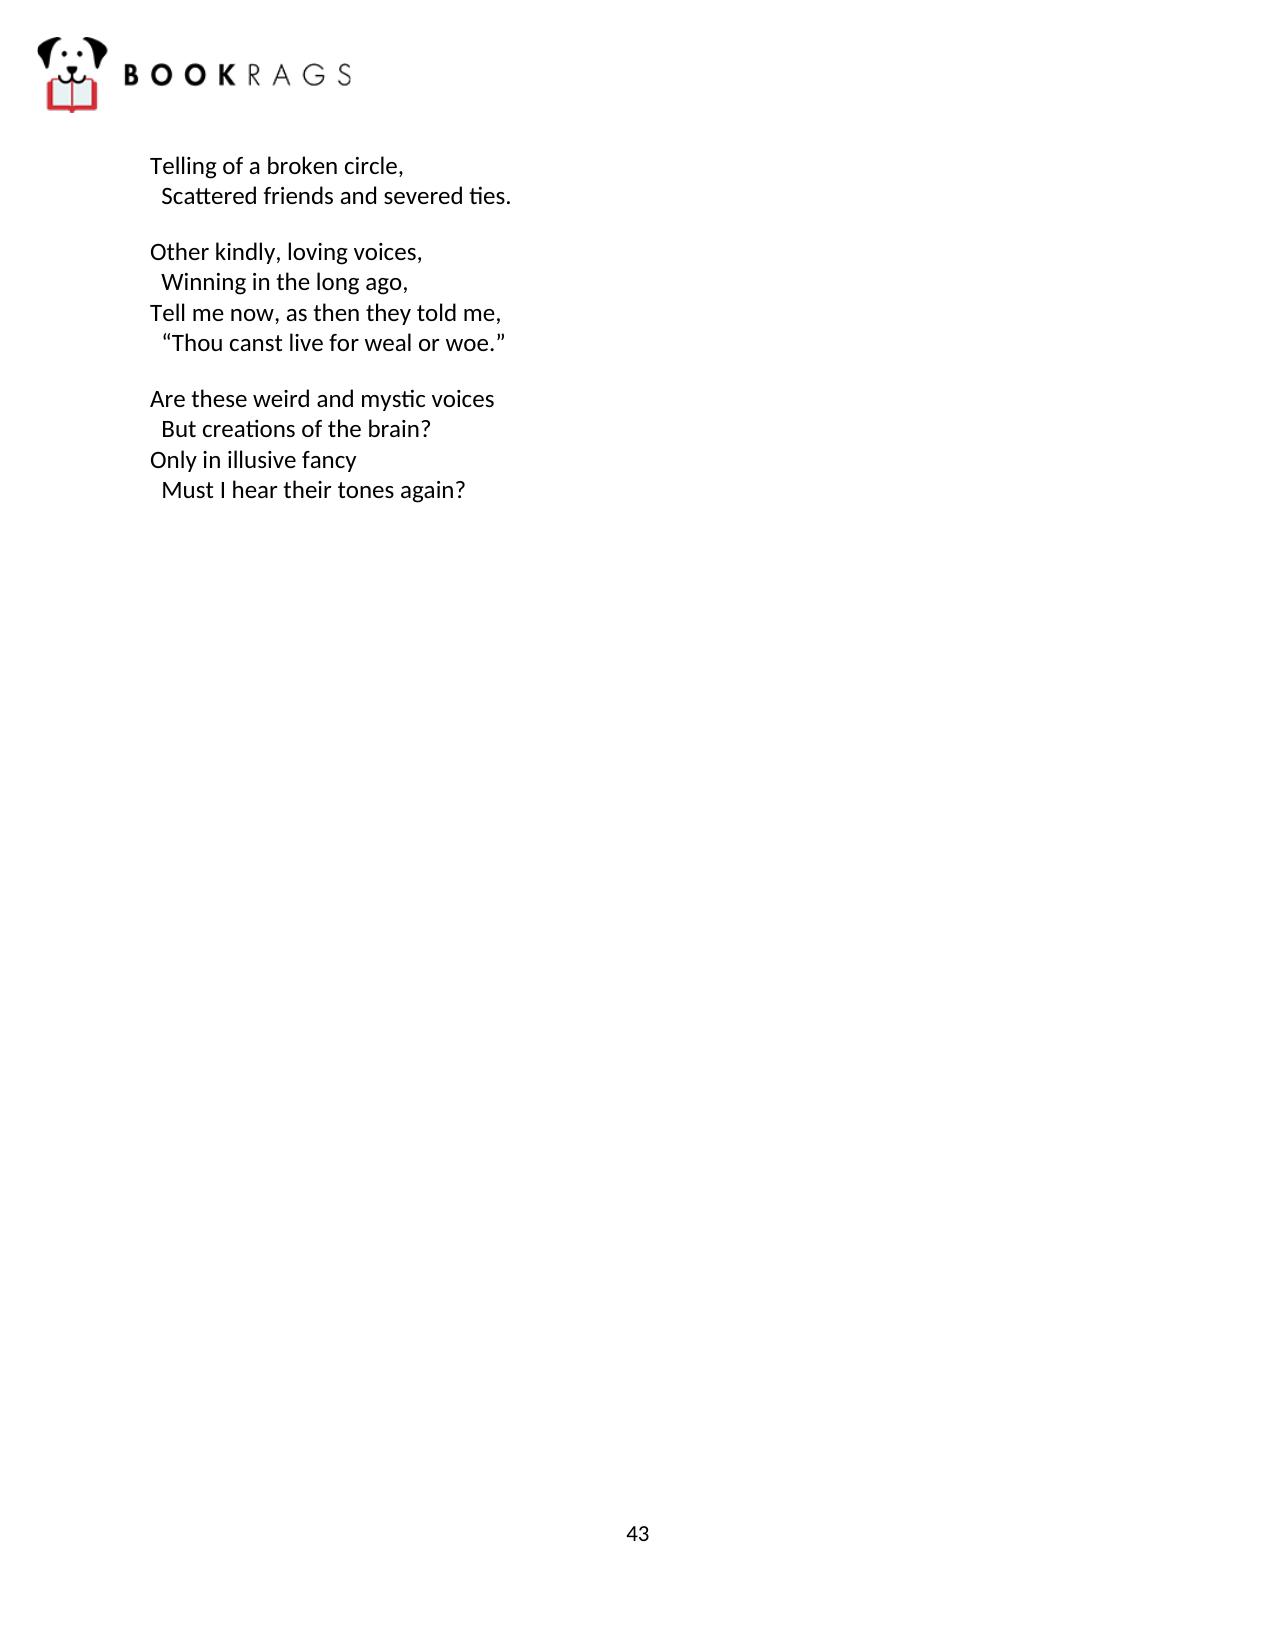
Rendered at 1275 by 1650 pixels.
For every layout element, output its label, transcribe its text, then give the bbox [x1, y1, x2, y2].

picture [37, 37, 351, 113]
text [150, 150, 1125, 211]
text Other kindly, loving voices, Winning in the long ago, Tell me now, as then they told me, “Thou canst live for weal or woe.” [150, 236, 1125, 358]
text Are these weird and mystic voices But creations of the brain? Only in illusive fancy Must I hear their tones again? [150, 383, 1125, 505]
